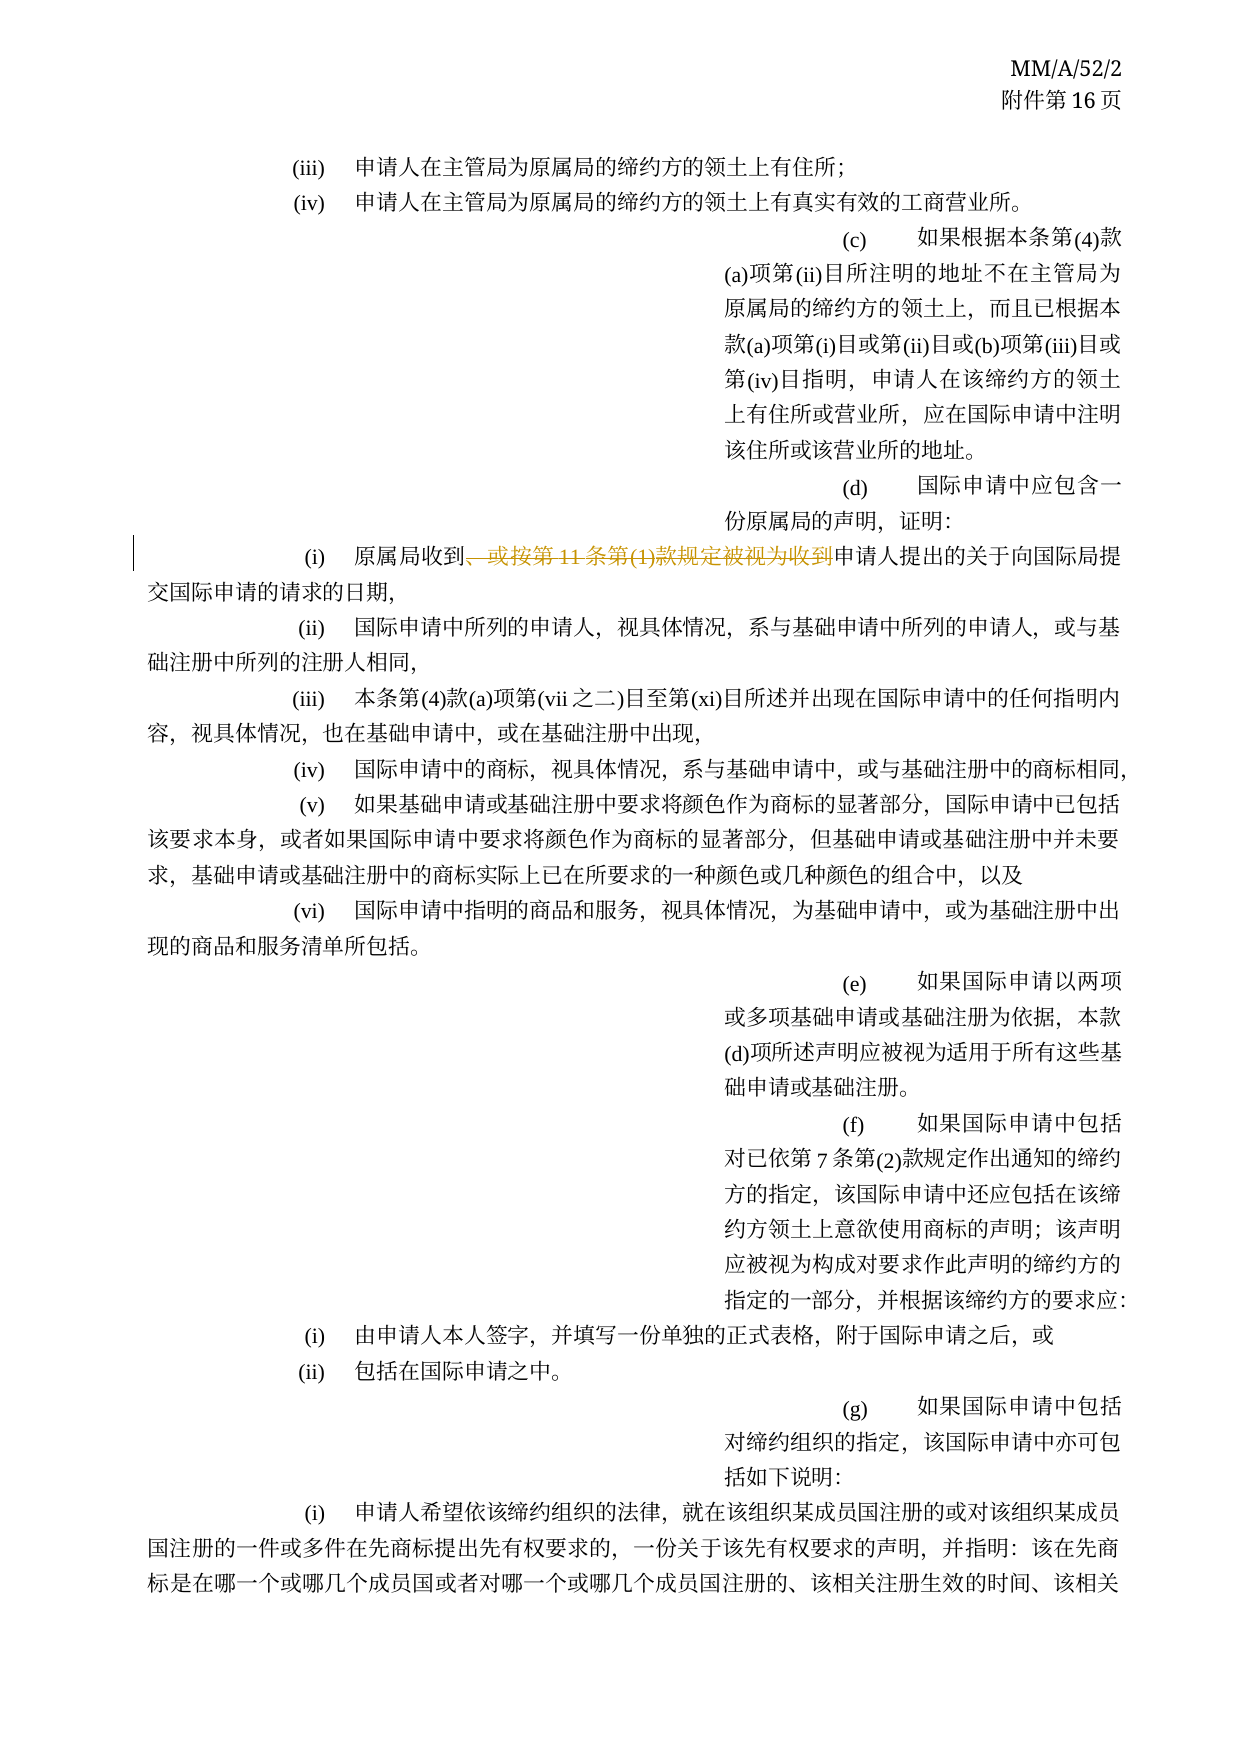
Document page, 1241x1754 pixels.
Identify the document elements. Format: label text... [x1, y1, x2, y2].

text (iii) 申请人在主管局为原属局的缔约方的领土上有住所； [148, 146, 1122, 181]
text (v) 如果基础申请或基础注册中要求将颜色作为商标的显著部分，国际申请中已包括该要求本身，或者如果国际申请中要求将颜色作为商标的显著部分，但基础申请或基础注册中并未要求，基础申请或基础注册中的商标实际上已在所要求的一种颜色或几种颜色的组合中，以及 [148, 783, 1122, 889]
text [148, 1492, 1122, 1598]
text (ii) 国际申请中所列的申请人，视具体情况，系与基础申请中所列的申请人，或与基础注册中所列的注册人相同， [148, 606, 1122, 677]
text (e) 如果国际申请以两项或多项基础申请或基础注册为依据，本款(d)项所述声明应被视为适用于所有这些基础申请或基础注册。 [724, 960, 1122, 1102]
text (i) 原属局收到申请人提出的关于向国际局提交国际申请的请求的日期， [148, 535, 1122, 606]
text (g) 如果国际申请中包括对缔约组织的指定，该国际申请中亦可包括如下说明： [724, 1385, 1122, 1492]
text (c) 如果根据本条第(4)款(a)项第(ii)目所注明的地址不在主管局为原属局的缔约方的领土上，而且已根据本款(a)项第(i)目或第(ii)目或(b)项第(iii)目或第(iv)目指明，申请人在该缔约方的领土上有住所或营业所，应在国际申请中注明该住所或该营业所的地址。 [724, 217, 1122, 464]
text (ii) 包括在国际申请之中。 [148, 1350, 1122, 1385]
text (i) 由申请人本人签字，并填写一份单独的正式表格，附于国际申请之后，或 [148, 1314, 1122, 1350]
text (iv) 申请人在主管局为原属局的缔约方的领土上有真实有效的工商营业所。 [148, 181, 1122, 217]
text (f) 如果国际申请中包括对已依第7条第(2)款规定作出通知的缔约方的指定，该国际申请中还应包括在该缔约方领土上意欲使用商标的声明；该声明应被视为构成对要求作此声明的缔约方的指定的一部分，并根据该缔约方的要求应： [724, 1102, 1122, 1314]
text (iv) 国际申请中的商标，视具体情况，系与基础申请中，或与基础注册中的商标相‍同， [148, 748, 1122, 783]
text (d) 国际申请中应包含一份原属局的声明，证明： [724, 464, 1122, 535]
text (iii) 本条第(4)款(a)项第(vii之二)目至第(xi)目所述并出现在国际申请中的任何指明内容，视具体情况，也在基础申请中，或在基础注册中出现， [148, 677, 1122, 748]
text (vi) 国际申请中指明的商品和服务，视具体情况，为基础申请中，或为基础注册中出现的商品和服务清单所包括。 [148, 889, 1122, 960]
